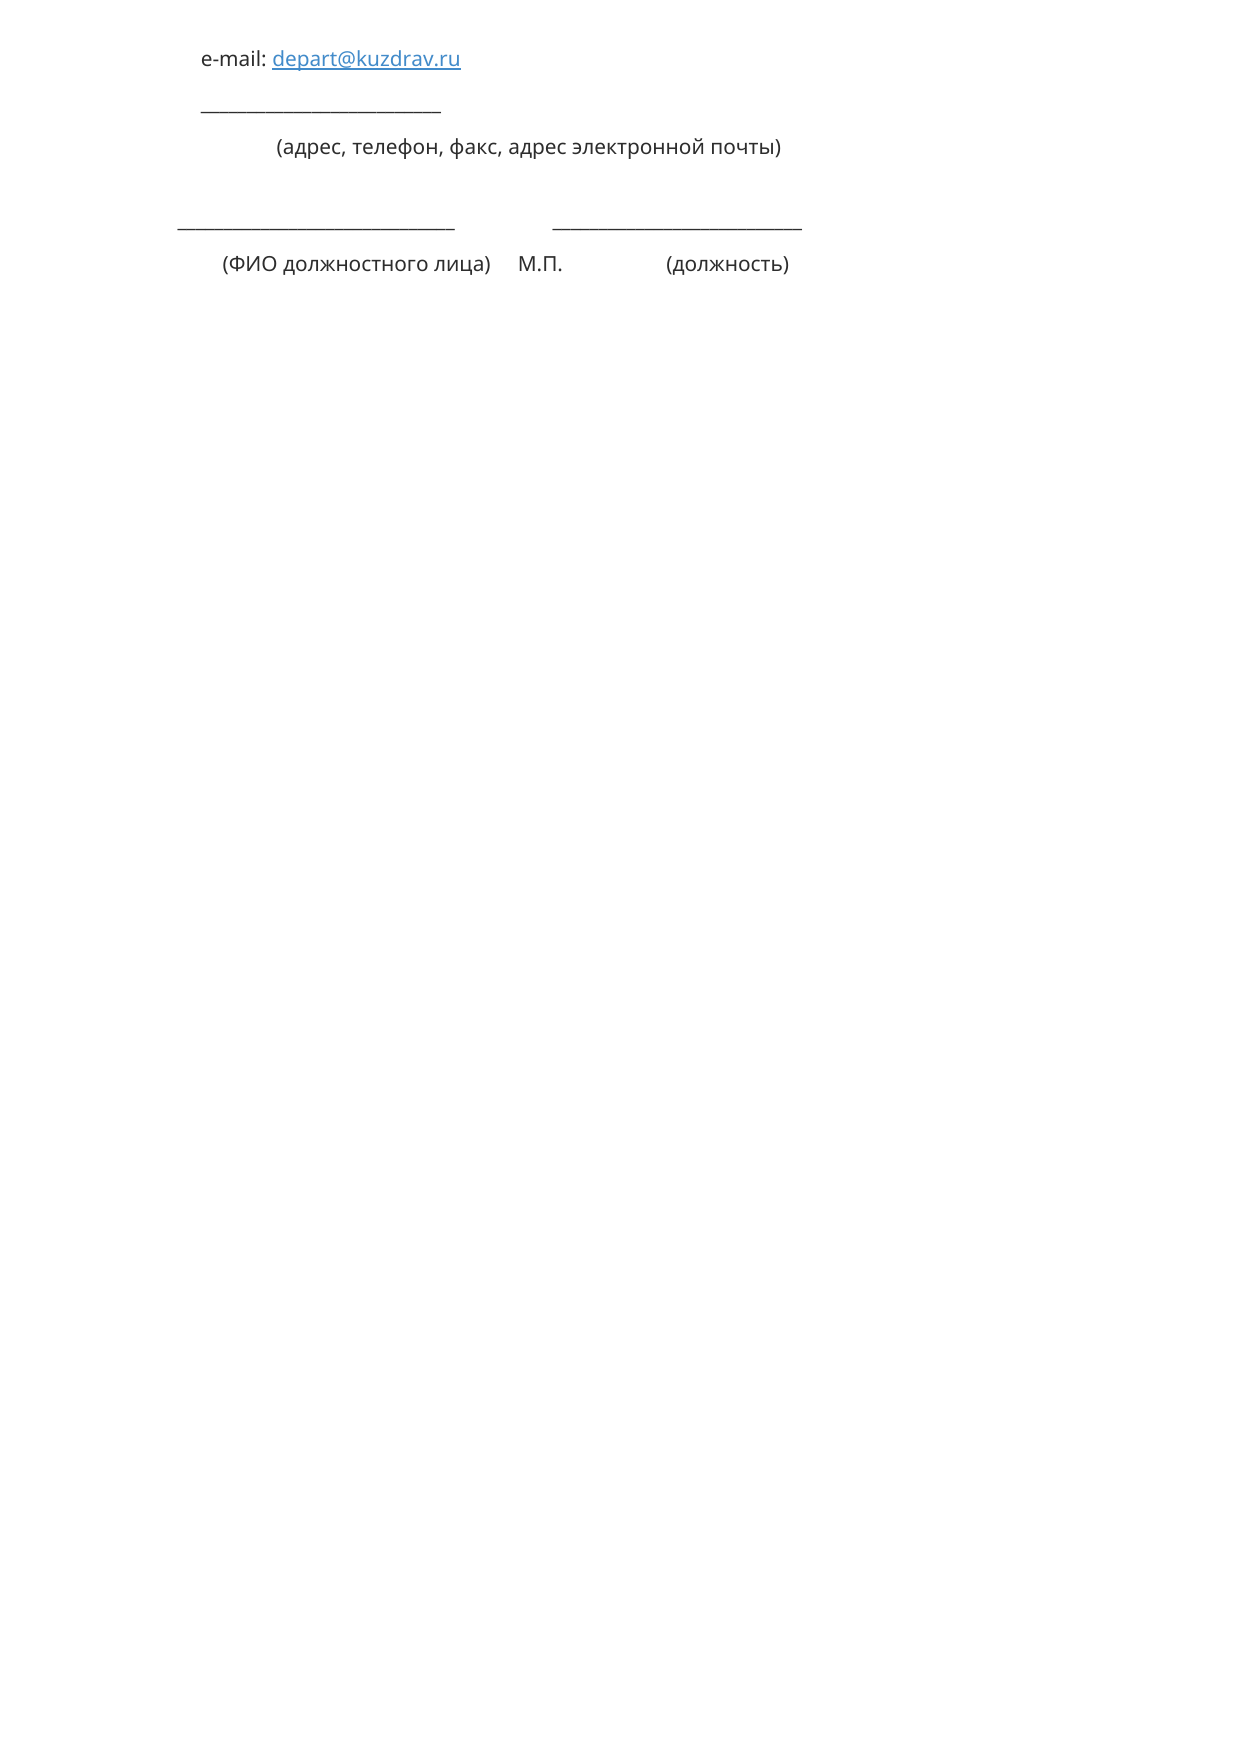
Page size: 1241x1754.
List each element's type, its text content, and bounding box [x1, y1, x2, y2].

text (адрес, телефон, факс, адрес электронной почты) [177, 132, 1152, 161]
text ______________________________ ___________________________ [177, 177, 1152, 233]
text (ФИО должностного лица) М.П. (должность) [177, 249, 1152, 277]
text __________________________ [177, 88, 1152, 117]
text e-mail: depart@kuzdrav.ru [177, 44, 1152, 73]
